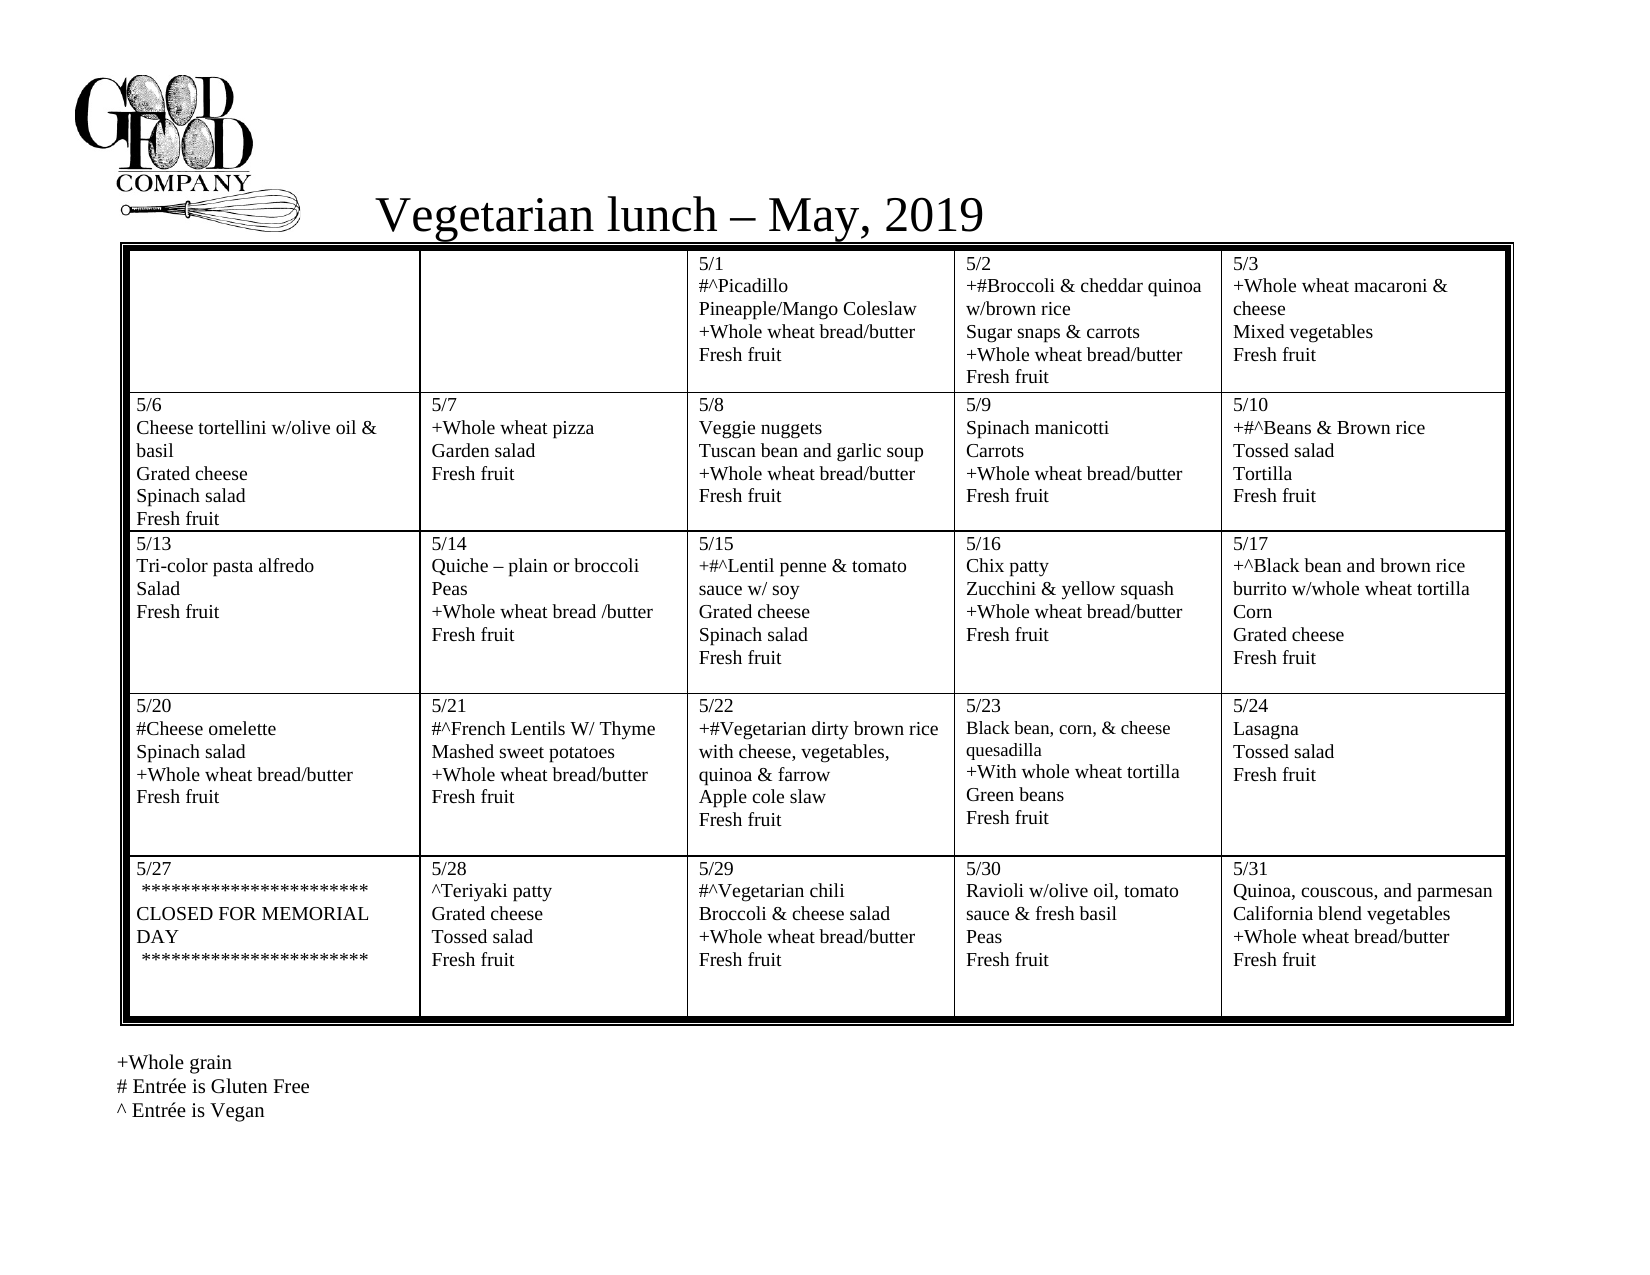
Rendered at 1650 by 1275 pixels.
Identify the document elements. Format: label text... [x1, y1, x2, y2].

table_cell 5/27 *********************** CLOSED FOR MEMORIAL DAY *********************** [130, 857, 419, 1016]
table_header 5/1 #^Picadillo Pineapple/Mango Coleslaw +Whole wheat bread/butter Fresh fruit [688, 251, 954, 392]
table_cell 5/13 Tri-color pasta alfredo Salad Fresh fruit [130, 532, 419, 693]
table_header 5/3 +Whole wheat macaroni & cheese Mixed vegetables Fresh fruit [1222, 251, 1505, 392]
table_cell 5/24 Lasagna Tossed salad Fresh fruit [1222, 694, 1505, 855]
picture [75, 75, 300, 232]
table_cell 5/23 Black bean, corn, & cheese quesadilla +With whole wheat tortilla Green beans Fresh fruit [955, 694, 1221, 855]
table_cell 5/10 +#^Beans & Brown rice Tossed salad Tortilla Fresh fruit [1222, 393, 1505, 530]
table_cell 5/21 #^French Lentils W/ Thyme Mashed sweet potatoes +Whole wheat bread/butter Fresh fruit [421, 694, 687, 855]
text +Whole grain [75, 1050, 1575, 1074]
table_cell 5/9 Spinach manicotti Carrots +Whole wheat bread/butter Fresh fruit [955, 393, 1221, 530]
table_cell 5/6 Cheese tortellini w/olive oil & basil Grated cheese Spinach salad Fresh fruit [130, 393, 419, 530]
table_header [421, 251, 687, 392]
table_cell 5/7 +Whole wheat pizza Garden salad Fresh fruit [421, 393, 687, 530]
table_cell 5/29 #^Vegetarian chili Broccoli & cheese salad +Whole wheat bread/butter Fresh fruit [688, 857, 954, 1016]
table_cell 5/14 Quiche – plain or broccoli Peas +Whole wheat bread /butter Fresh fruit [421, 532, 687, 693]
table_cell 5/20 #Cheese omelette Spinach salad +Whole wheat bread/butter Fresh fruit [130, 694, 419, 855]
table_cell 5/30 Ravioli w/olive oil, tomato sauce & fresh basil Peas Fresh fruit [955, 857, 1221, 1016]
table_cell 5/17 +^Black bean and brown rice burrito w/whole wheat tortilla Corn Grated cheese Fresh fruit [1222, 532, 1505, 693]
text ^ Entrée is Vegan [75, 1098, 1575, 1122]
text Vegetarian lunch – May, 2019 [75, 75, 1575, 242]
table_cell 5/31 Quinoa, couscous, and parmesan California blend vegetables +Whole wheat bread/butter Fresh fruit [1222, 857, 1505, 1016]
table_header 5/2 +#Broccoli & cheddar quinoa w/brown rice Sugar snaps & carrots +Whole wheat bread/butter Fresh fruit [955, 251, 1221, 392]
text # Entrée is Gluten Free [75, 1074, 1575, 1098]
table_cell 5/28 ^Teriyaki patty Grated cheese Tossed salad Fresh fruit [421, 857, 687, 1016]
table_cell 5/16 Chix patty Zucchini & yellow squash +Whole wheat bread/butter Fresh fruit [955, 532, 1221, 693]
table_header [130, 251, 419, 392]
table_cell 5/22 +#Vegetarian dirty brown rice with cheese, vegetables, quinoa & farrow Apple cole slaw Fresh fruit [688, 694, 954, 855]
table_cell 5/8 Veggie nuggets Tuscan bean and garlic soup +Whole wheat bread/butter Fresh fruit [688, 393, 954, 530]
table_cell 5/15 +#^Lentil penne & tomato sauce w/ soy Grated cheese Spinach salad Fresh fruit [688, 532, 954, 693]
